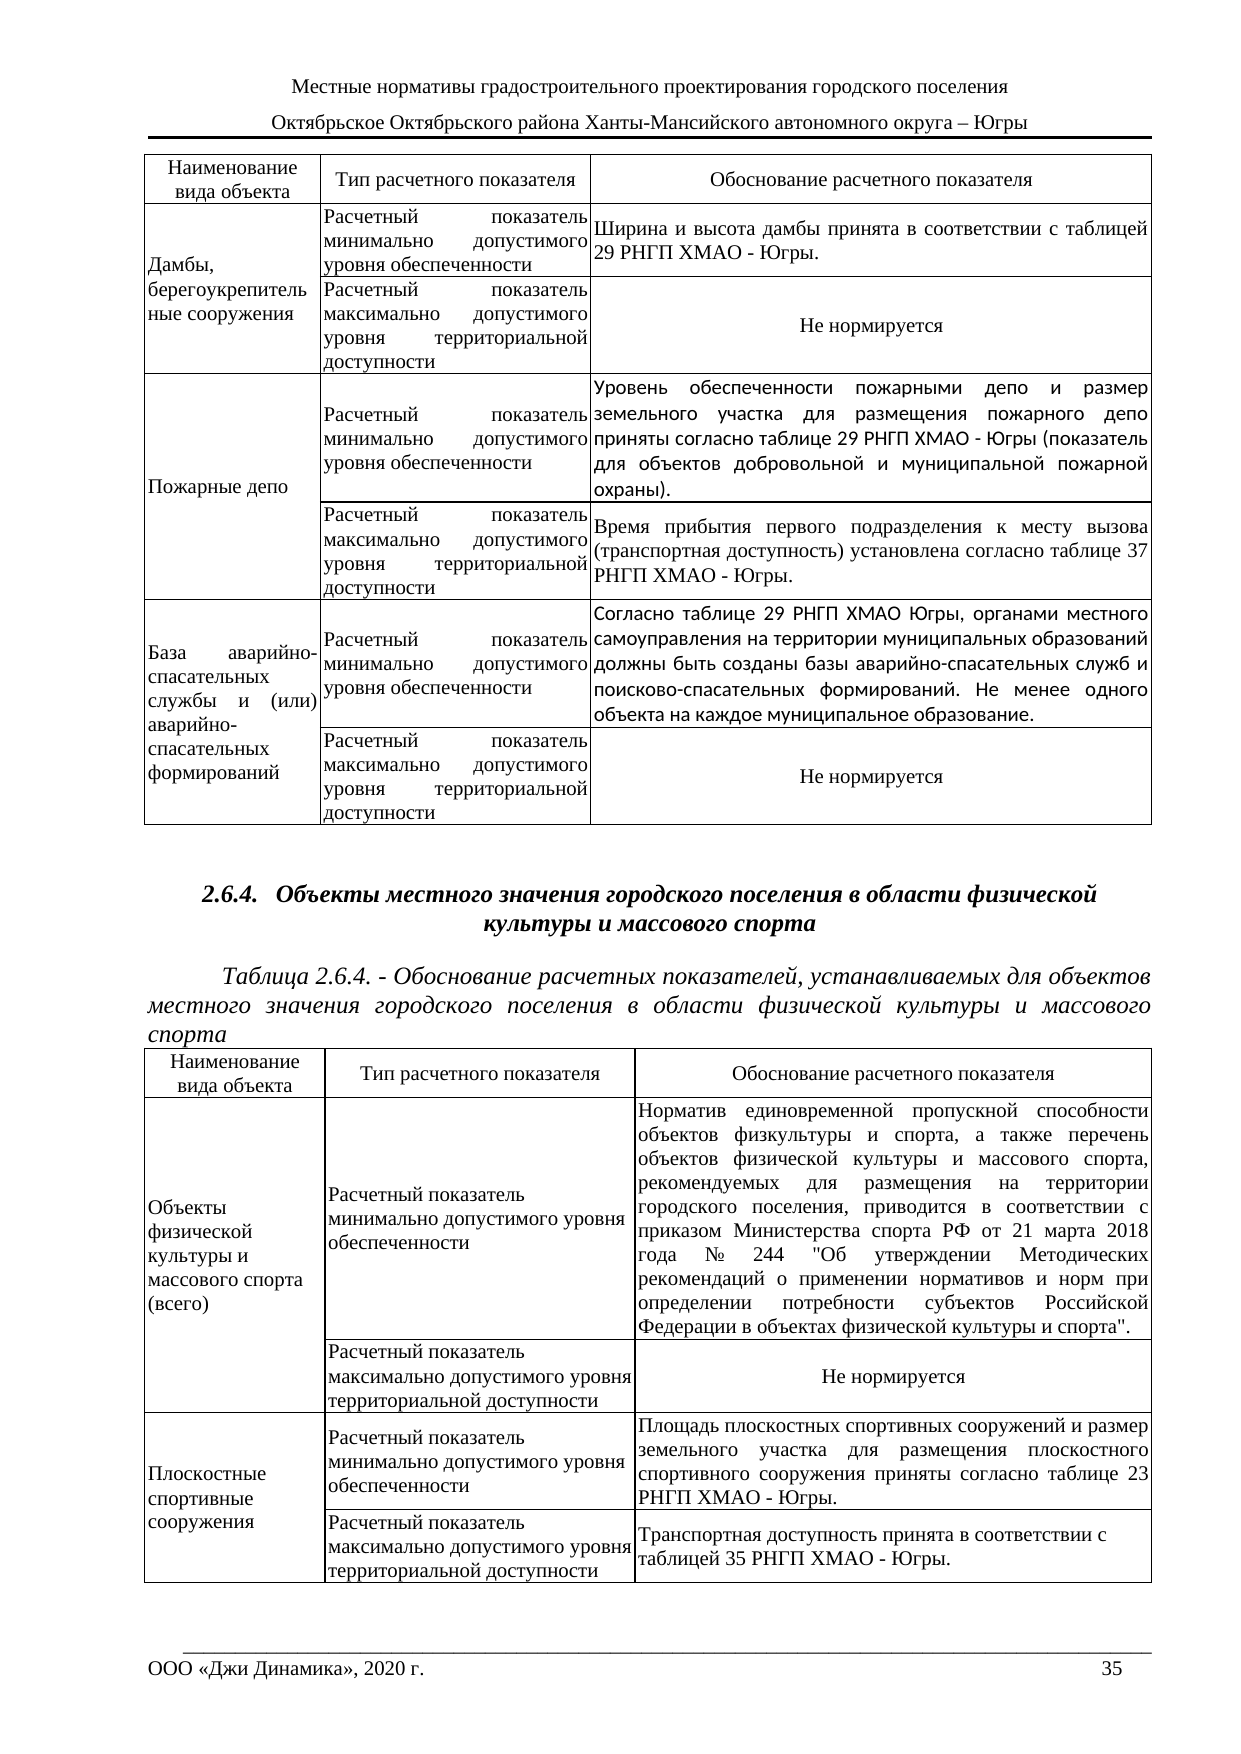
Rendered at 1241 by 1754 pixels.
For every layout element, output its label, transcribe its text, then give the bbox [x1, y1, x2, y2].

table_cell Время прибытия первого подразделения к месту вызова (транспортная доступность) установлена согласно таблице 37 РНГП ХМАО - Югры. [591, 503, 1151, 599]
table_cell Расчетный показатель минимально допустимого уровня обеспеченности [321, 204, 590, 276]
table_cell Норматив единовременной пропускной способности объектов физкультуры и спорта, а также перечень объектов физической культуры и массового спорта, рекомендуемых для размещения на территории городского поселения, приводится в соответствии с приказом Министерства спорта РФ от 21 марта 2018 года № 244 "Об утверждении Методических рекомендаций о применении нормативов и норм при определении потребности субъектов Российской Федерации в объектах физической культуры и спорта". [636, 1098, 1151, 1338]
table_cell Дамбы, берегоукрепительные сооружения [145, 204, 320, 373]
table_cell Не нормируется [636, 1340, 1151, 1412]
table_cell Расчетный показатель максимально допустимого уровня территориальной доступности [321, 728, 590, 824]
table_header Наименование вида объекта [145, 155, 320, 203]
table_cell Расчетный показатель минимально допустимого уровня обеспеченности [326, 1098, 634, 1338]
table_header Тип расчетного показателя [321, 155, 590, 203]
table_header Обоснование расчетного показателя [591, 155, 1151, 203]
table_cell Ширина и высота дамбы принята в соответствии с таблицей 29 РНГП ХМАО - Югры. [591, 204, 1151, 276]
table_cell Плоскостные спортивные сооружения [145, 1413, 324, 1582]
table_header Обоснование расчетного показателя [636, 1049, 1151, 1097]
table_cell Согласно таблице 29 РНГП ХМАО Югры, органами местного самоуправления на территории муниципальных образований должны быть созданы базы аварийно-спасательных служб и поисково-спасательных формирований. Не менее одного объекта на каждое муниципальное образование. [591, 600, 1151, 727]
subtitle Объекты местного значения городского поселения в области физической культуры и массового спорта [148, 879, 1152, 936]
table_cell Уровень обеспеченности пожарными депо и размер земельного участка для размещения пожарного депо приняты согласно таблице 29 РНГП ХМАО - Югры (показатель для объектов добровольной и муниципальной пожарной охраны). [591, 374, 1151, 501]
table_cell Не нормируется [591, 728, 1151, 824]
table_cell База аварийно-спасательных службы и (или) аварийно-спасательных формирований [145, 600, 320, 824]
table_cell Транспортная доступность принята в соответствии с таблицей 35 РНГП ХМАО - Югры. [636, 1510, 1151, 1582]
table_cell Расчетный показатель максимально допустимого уровня территориальной доступности [326, 1510, 634, 1582]
table_cell Расчетный показатель максимально допустимого уровня территориальной доступности [326, 1340, 634, 1412]
text Таблица 2.6.4. - Обоснование расчетных показателей, устанавливаемых для объектов местного значения городского поселения в области физической культуры и массового спорта [148, 961, 1152, 1048]
table_header Наименование вида объекта [145, 1049, 324, 1097]
table_cell Не нормируется [591, 277, 1151, 373]
table_cell Расчетный показатель минимально допустимого уровня обеспеченности [321, 374, 590, 501]
table_cell Расчетный показатель минимально допустимого уровня обеспеченности [326, 1413, 634, 1509]
table_cell Расчетный показатель максимально допустимого уровня территориальной доступности [321, 277, 590, 373]
table_cell Расчетный показатель минимально допустимого уровня обеспеченности [321, 600, 590, 727]
table_cell Пожарные депо [145, 374, 320, 599]
table_header Тип расчетного показателя [326, 1049, 634, 1097]
table_cell Расчетный показатель максимально допустимого уровня территориальной доступности [321, 503, 590, 599]
table_cell Объекты физической культуры и массового спорта (всего) [145, 1098, 324, 1412]
